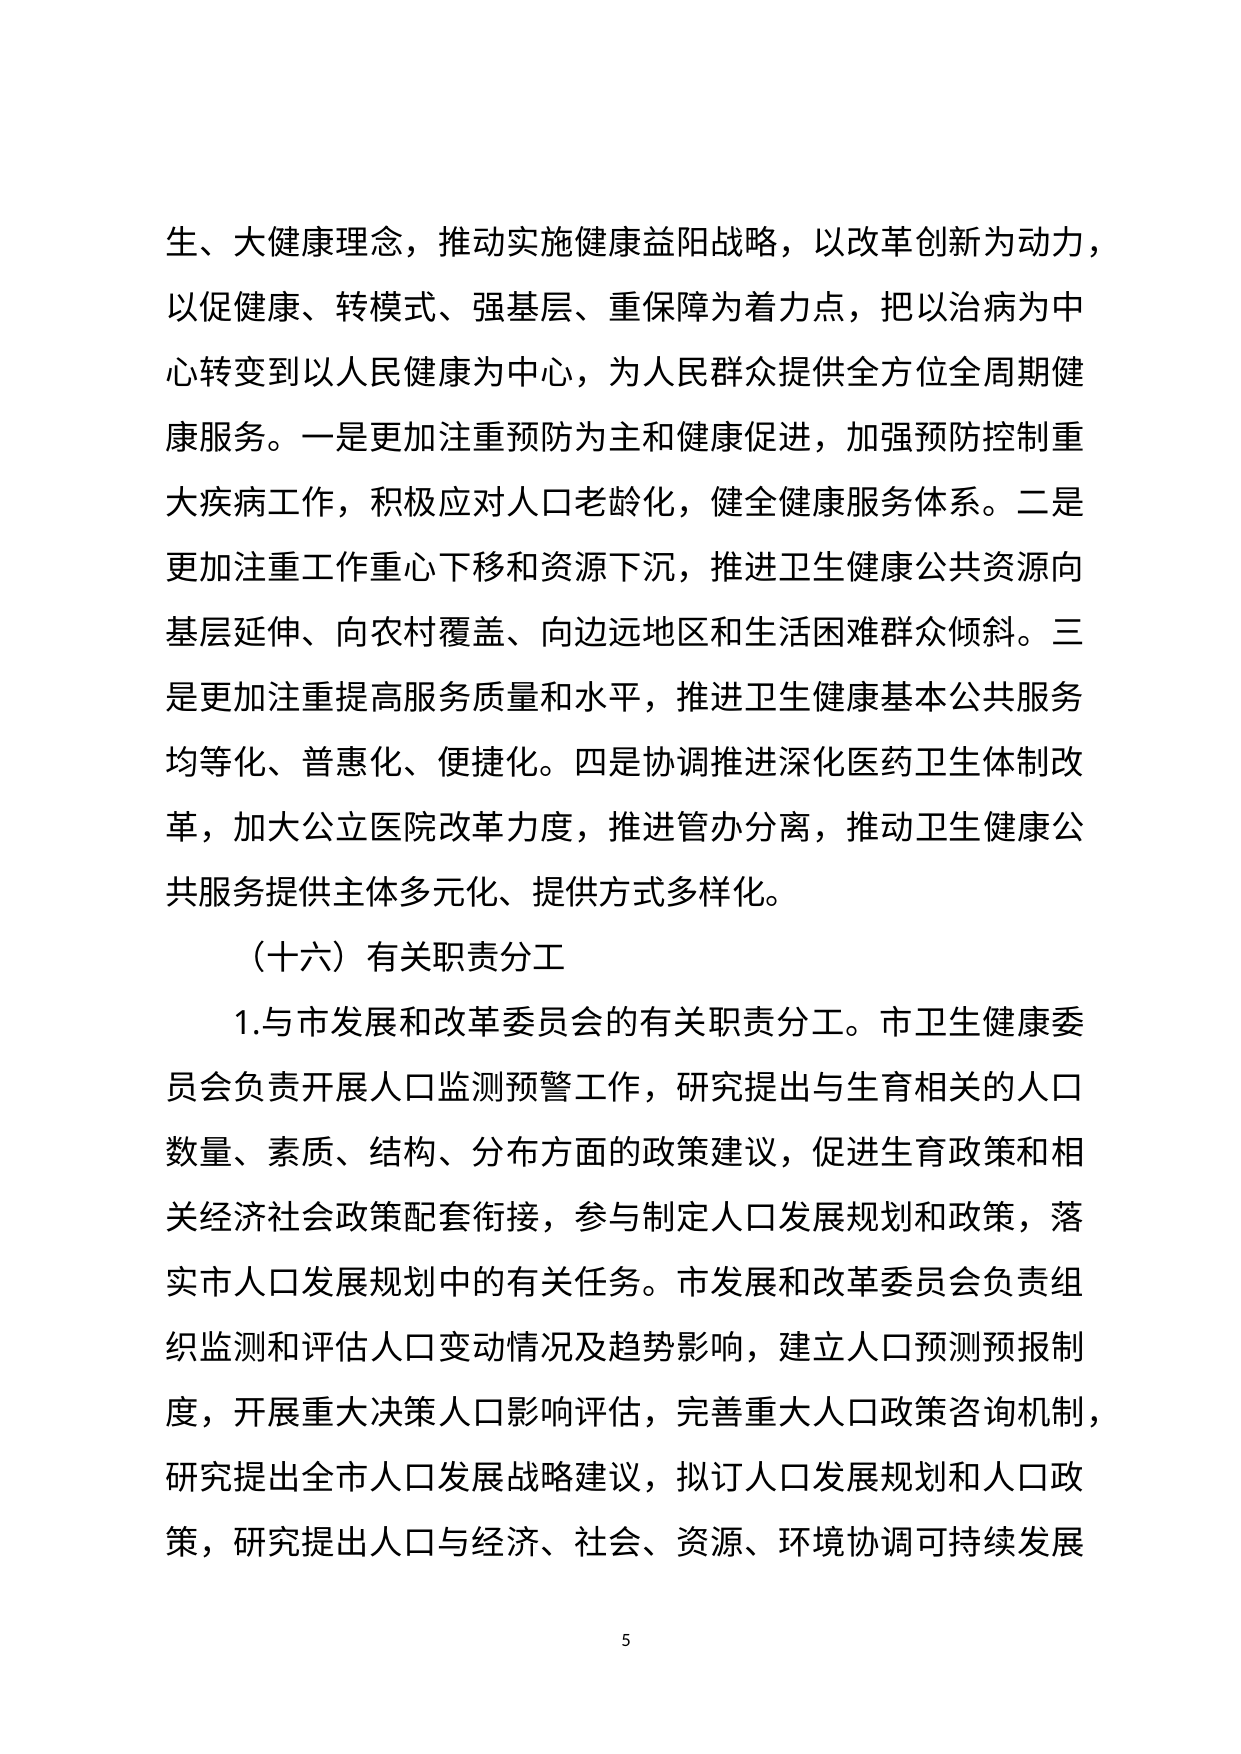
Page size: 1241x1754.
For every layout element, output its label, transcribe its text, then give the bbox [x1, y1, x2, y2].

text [165, 988, 1087, 1573]
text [165, 208, 1087, 923]
text （十六）有关职责分工 [165, 923, 1087, 988]
